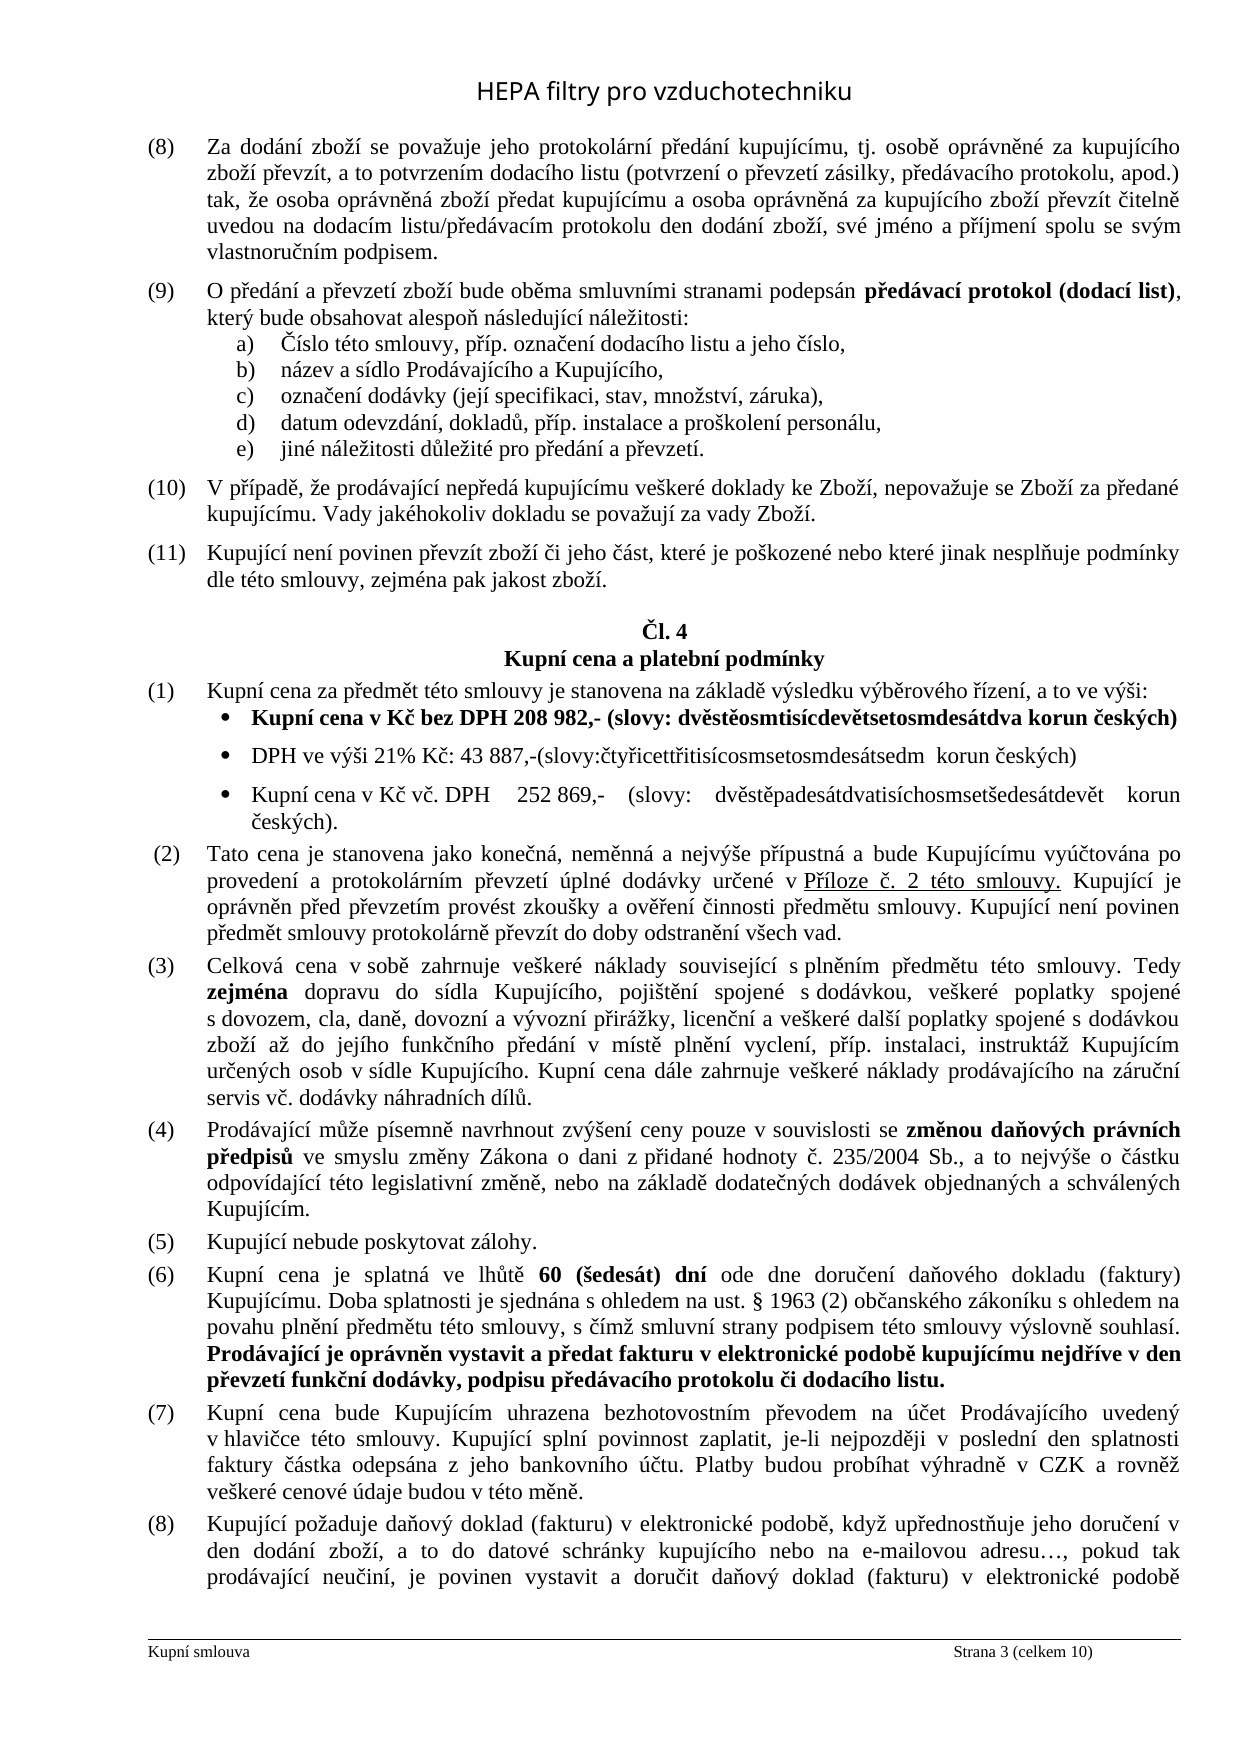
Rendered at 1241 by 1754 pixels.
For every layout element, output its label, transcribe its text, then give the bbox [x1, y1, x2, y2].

subtitle Kupní cena a platební podmínky [148, 645, 1181, 671]
list Kupující není povinen převzít zboží či jeho část, které je poškozené nebo které jinak nesplňuje podmínky dle této smlouvy, zejména pak jakost zboží. [148, 539, 1181, 592]
text Čl. 4 [148, 618, 1181, 645]
list označení dodávky (její specifikaci, stav, množství, záruka), [236, 383, 1181, 409]
text (3) Celková cena v sobě zahrnuje veškeré náklady související s plněním předmětu této smlouvy. Tedy zejména dopravu do sídla Kupujícího, pojištění spojené s dodávkou, veškeré poplatky spojené s dovozem, cla, daně, dovozní a vývozní přirážky, licenční a veškeré další poplatky spojené s dodávkou zboží až do jejího funkčního předání v místě plnění vyclení, příp. instalaci, instruktáž Kupujícím určených osob v sídle Kupujícího. Kupní cena dále zahrnuje veškeré náklady prodávajícího na záruční servis vč. dodávky náhradních dílů. [148, 952, 1181, 1110]
list DPH ve výši 21% Kč: 43 887,-(slovy:čtyřicettřitisícosmsetosmdesátsedm korun českých) [221, 743, 1181, 769]
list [148, 1510, 1181, 1589]
subtitle Kupní cena v Kč bez DPH 208 982,- (slovy: dvěstěosmtisícdevětsetosmdesátdva korun českých) [221, 704, 1181, 730]
list datum odevzdání, dokladů, příp. instalace a proškolení personálu, [236, 409, 1181, 435]
list jiné náležitosti důležité pro předání a převzetí. [236, 435, 1181, 462]
text (2) Tato cena je stanovena jako konečná, neměnná a nejvýše přípustná a bude Kupujícímu vyúčtována po provedení a protokolárním převzetí úplné dodávky určené v Příloze č. 2 této smlouvy. Kupující je oprávněn před převzetím provést zkoušky a ověření činnosti předmětu smlouvy. Kupující není povinen předmět smlouvy protokolárně převzít do doby odstranění všech vad. [148, 840, 1181, 946]
list Kupní cena v Kč vč. DPH 252 869,- (slovy: dvěstěpadesátdvatisíchosmsetšedesátdevět korun českých). [221, 781, 1181, 834]
text (5) Kupující nebude poskytovat zálohy. [148, 1228, 1181, 1254]
list název a sídlo Prodávajícího a Kupujícího, [236, 356, 1181, 383]
list O předání a převzetí zboží bude oběma smluvními stranami podepsán předávací protokol (dodací list), který bude obsahovat alespoň následující náležitosti: [148, 277, 1181, 330]
list Číslo této smlouvy, příp. označení dodacího listu a jeho číslo, [236, 330, 1181, 356]
list V případě, že prodávající nepředá kupujícímu veškeré doklady ke Zboží, nepovažuje se Zboží za předané kupujícímu. Vady jakéhokoliv dokladu se považují za vady Zboží. [148, 474, 1181, 527]
list (6) Kupní cena je splatná ve lhůtě 60 (šedesát) dní ode dne doručení daňového dokladu (faktury) Kupujícímu. Doba splatnosti je sjednána s ohledem na ust. § 1963 (2) občanského zákoníku s ohledem na povahu plnění předmětu této smlouvy, s čímž smluvní strany podpisem této smlouvy výslovně souhlasí. Prodávající je oprávněn vystavit a předat fakturu v elektronické podobě kupujícímu nejdříve v den převzetí funkční dodávky, podpisu předávacího protokolu či dodacího listu. [148, 1261, 1181, 1392]
list Za dodání zboží se považuje jeho protokolární předání kupujícímu, tj. osobě oprávněné za kupujícího zboží převzít, a to potvrzením dodacího listu (potvrzení o převzetí zásilky, předávacího protokolu, apod.) tak, že osoba oprávněná zboží předat kupujícímu a osoba oprávněná za kupujícího zboží převzít čitelně uvedou na dodacím listu/předávacím protokolu den dodání zboží, své jméno a příjmení spolu se svým vlastnoručním podpisem. [148, 133, 1181, 265]
list (7) Kupní cena bude Kupujícím uhrazena bezhotovostním převodem na účet Prodávajícího uvedený v hlavičce této smlouvy. Kupující splní povinnost zaplatit, je-li nejpozději v poslední den splatnosti faktury částka odepsána z jeho bankovního účtu. Platby budou probíhat výhradně v CZK a rovněž veškeré cenové údaje budou v této měně. [148, 1399, 1181, 1504]
text (4) Prodávající může písemně navrhnout zvýšení ceny pouze v souvislosti se změnou daňových právních předpisů ve smyslu změny Zákona o dani z přidané hodnoty č. 235/2004 Sb., a to nejvýše o částku odpovídající této legislativní změně, nebo na základě dodatečných dodávek objednaných a schválených Kupujícím. [148, 1116, 1181, 1222]
subtitle Kupní cena za předmět této smlouvy je stanovena na základě výsledku výběrového řízení, a to ve výši: [148, 677, 1181, 704]
